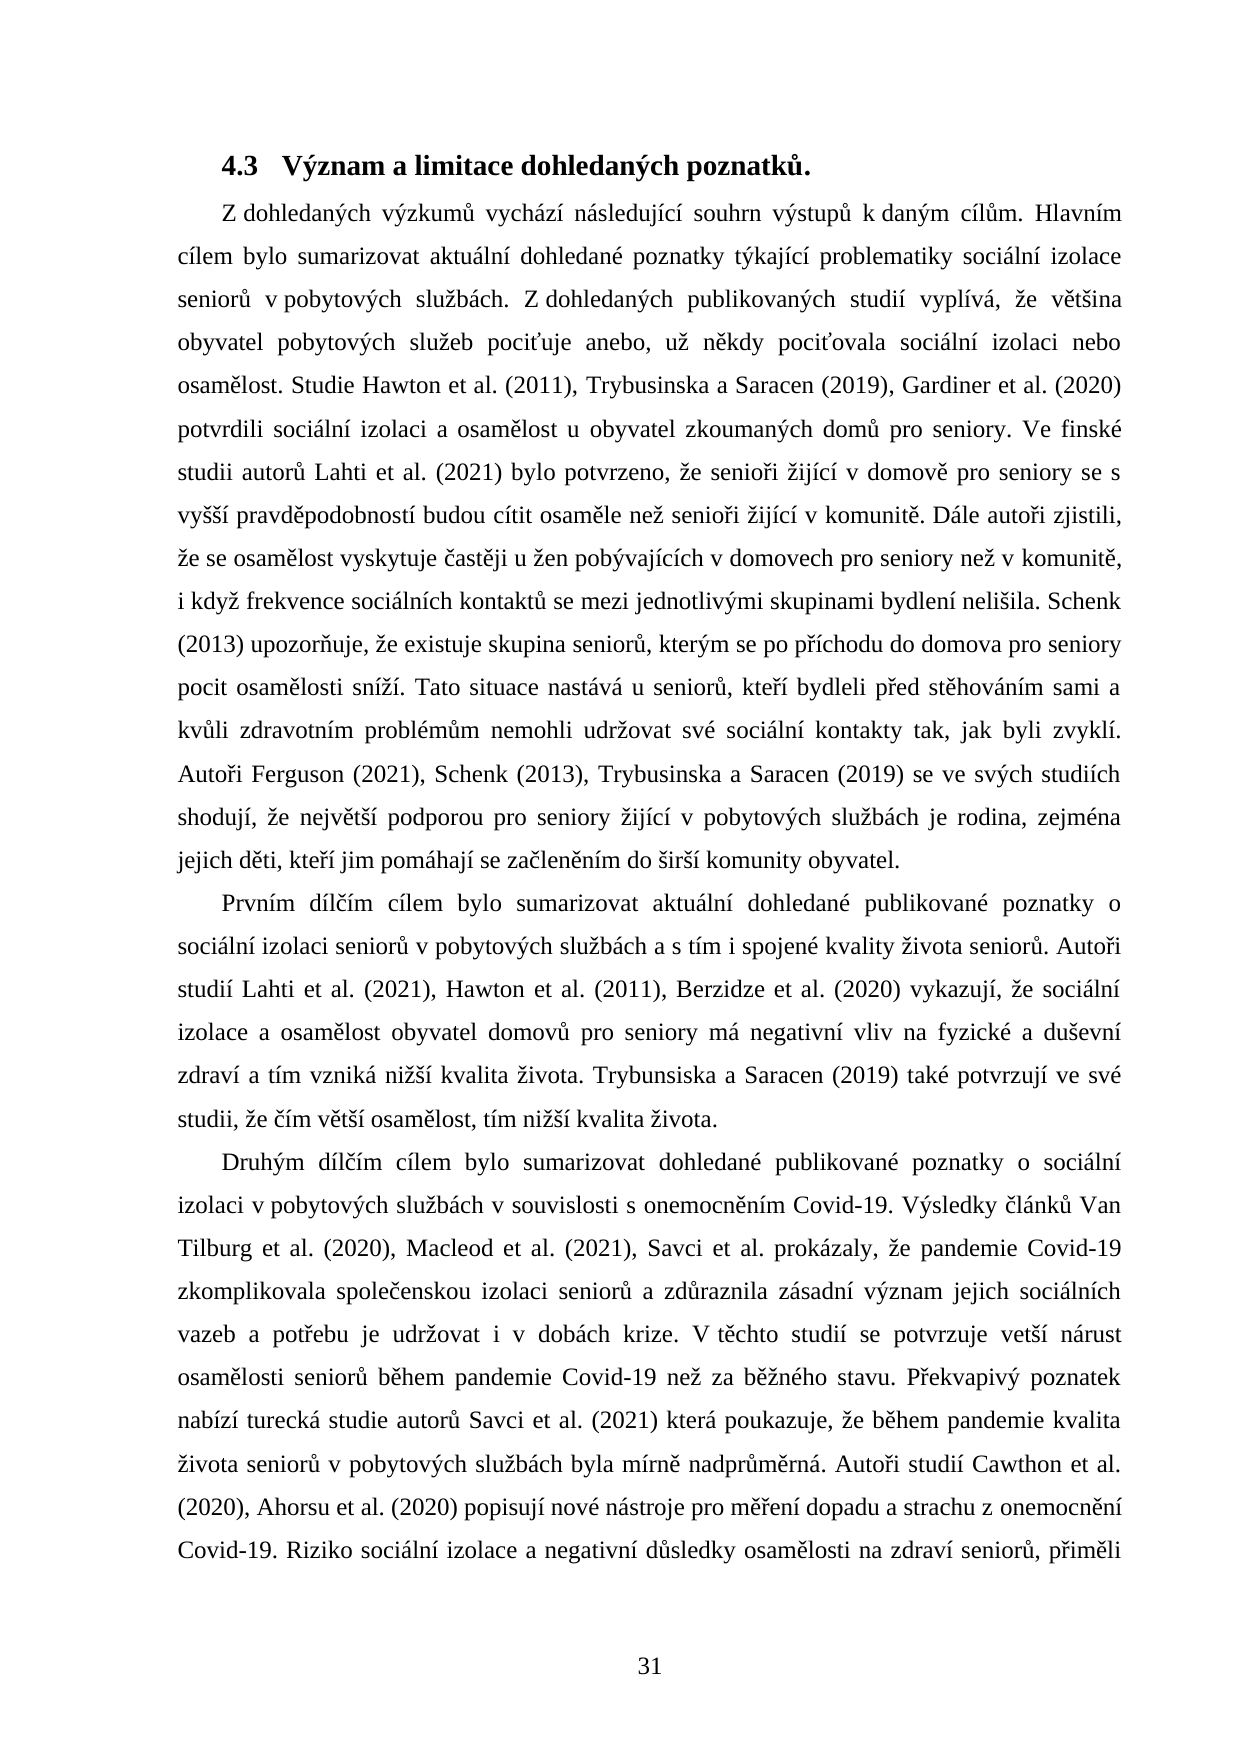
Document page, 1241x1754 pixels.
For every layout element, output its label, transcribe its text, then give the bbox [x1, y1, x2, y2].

text Z dohledaných výzkumů vychází následující souhrn výstupů k daným cílům. Hlavním cílem bylo sumarizovat aktuální dohledané poznatky týkající problematiky sociální izolace seniorů v pobytových službách. Z dohledaných publikovaných studií vyplívá, že většina obyvatel pobytových služeb pociťuje anebo, už někdy pociťovala sociální izolaci nebo osamělost. Studie Hawton et al. (2011), Trybusinska a Saracen (2019), Gardiner et al. (2020) potvrdili sociální izolaci a osamělost u obyvatel zkoumaných domů pro seniory. Ve finské studii autorů Lahti et al. (2021) bylo potvrzeno, že senioři žijící v domově pro seniory se s vyšší pravděpodobností budou cítit osaměle než senioři žijící v komunitě. Dále autoři zjistili, že se osamělost vyskytuje častěji u žen pobývajících v domovech pro seniory než v komunitě, i když frekvence sociálních kontaktů se mezi jednotlivými skupinami bydlení nelišila. Schenk (2013) upozorňuje, že existuje skupina seniorů, kterým se po příchodu do domova pro seniory pocit osamělosti sníží. Tato situace nastává u seniorů, kteří bydleli před stěhováním sami a kvůli zdravotním problémům nemohli udržovat své sociální kontakty tak, jak byli zvyklí. Autoři Ferguson (2021), Schenk (2013), Trybusinska a Saracen (2019) se ve svých studiích shodují, že největší podporou pro seniory žijící v pobytových službách je rodina, zejména jejich děti, kteří jim pomáhají se začleněním do širší komunity obyvatel. [177, 198, 1122, 874]
subtitle Význam a limitace dohledaných poznatků. [221, 148, 1122, 181]
text Prvním dílčím cílem bylo sumarizovat aktuální dohledané publikované poznatky o sociální izolaci seniorů v pobytových službách a s tím i spojené kvality života seniorů. Autoři studií Lahti et al. (2021), Hawton et al. (2011), Berzidze et al. (2020) vykazují, že sociální izolace a osamělost obyvatel domovů pro seniory má negativní vliv na fyzické a duševní zdraví a tím vzniká nižší kvalita života. Trybunsiska a Saracen (2019) také potvrzují ve své studii, že čím větší osamělost, tím nižší kvalita života. [177, 888, 1122, 1132]
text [177, 1147, 1122, 1564]
